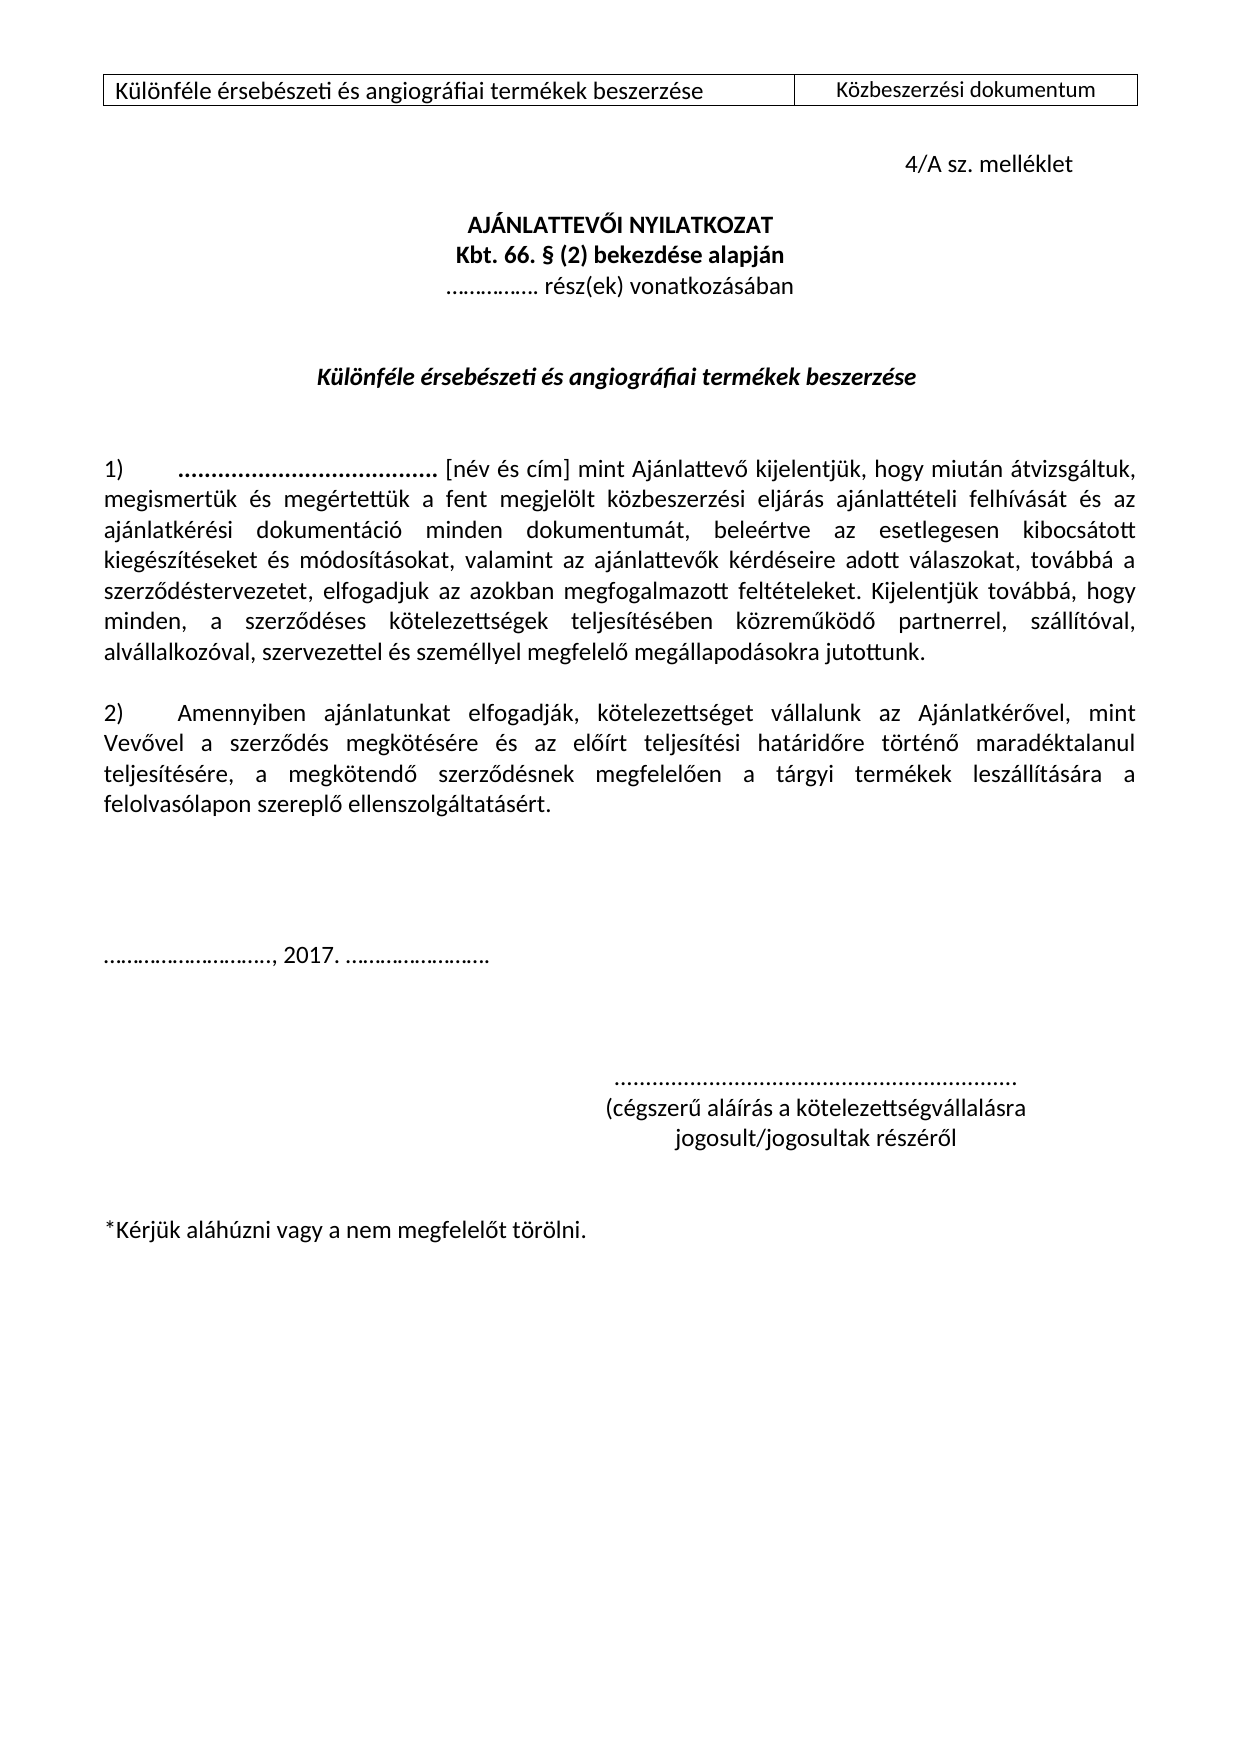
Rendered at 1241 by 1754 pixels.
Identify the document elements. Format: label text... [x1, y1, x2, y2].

text *Kérjük aláhúzni vagy a nem megfelelőt törölni. [103, 1214, 1130, 1245]
text ……………. rész(ek) vonatkozásában [103, 270, 1137, 300]
text (cégszerű aláírás a kötelezettségvállalásra [103, 1092, 1130, 1123]
text ................................................................ [103, 1062, 1130, 1092]
text 1) ....................................... [név és cím] mint Ajánlattevő kijelentjük, hogy miután átvizsgáltuk, megismertük és megértettük a fent megjelölt közbeszerzési eljárás ajánlattételi felhívását és az ajánlatkérési dokumentáció minden dokumentumát, beleértve az esetlegesen kibocsátott kiegészítéseket és módosításokat, valamint az ajánlattevők kérdéseire adott válaszokat, továbbá a szerződéstervezetet, elfogadjuk az azokban megfogalmazott feltételeket. Kijelentjük továbbá, hogy minden, a szerződéses kötelezettségek teljesítésében közreműködő partnerrel, szállítóval, alvállalkozóval, szervezettel és személlyel megfelelő megállapodásokra jutottunk. [103, 453, 1137, 667]
text Kbt. 66. § (2) bekezdése alapján [103, 239, 1137, 270]
text 2) Amennyiben ajánlatunkat elfogadják, kötelezettséget vállalunk az Ajánlatkérővel, mint Vevővel a szerződés megkötésére és az előírt teljesítési határidőre történő maradéktalanul teljesítésére, a megkötendő szerződésnek megfelelően a tárgyi termékek leszállítására a felolvasólapon szereplő ellenszolgáltatásért. [103, 697, 1137, 819]
text ……………………….., 2017. ……………………. [103, 939, 1137, 970]
text AJÁNLATTEVŐI NYILATKOZAT [103, 209, 1137, 239]
text 4/A sz. melléklet [103, 148, 1137, 178]
text jogosult/jogosultak részéről [103, 1123, 1130, 1153]
text Különféle érsebészeti és angiográfiai termékek beszerzése [103, 361, 1130, 392]
